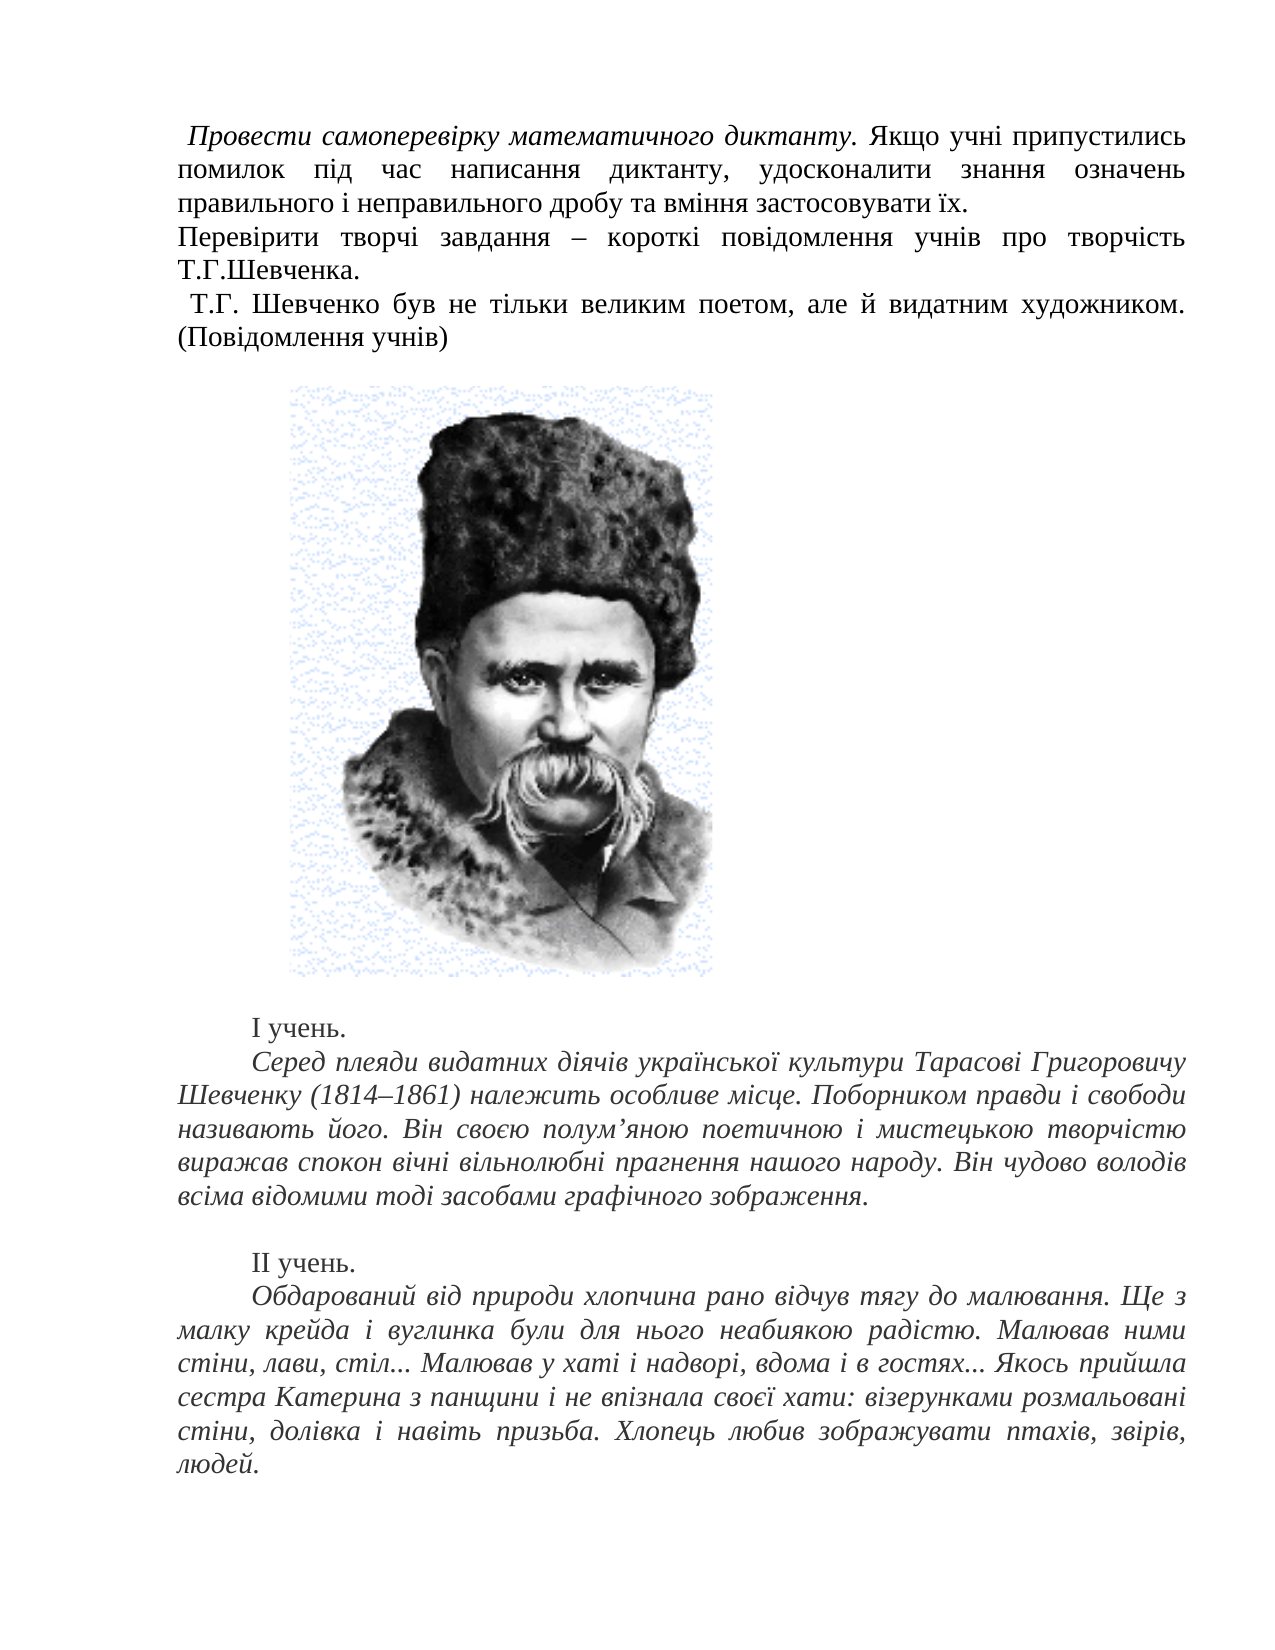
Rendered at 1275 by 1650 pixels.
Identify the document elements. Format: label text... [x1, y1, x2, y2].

picture [289, 386, 713, 977]
text І учень. [177, 1010, 1186, 1044]
text Т.Г. Шевченко був не тільки великим поетом, але й видатним художником. (Повідомлення учнів) [177, 286, 1186, 353]
text Серед плеяди видатних діячів української культури Тарасові Григоровичу Шевченку (1814–1861) належить особливе місце. Поборником правди і свободи називають його. Він своєю полум’яною поетичною і мистецькою творчістю виражав спокон вічні вільнолюбні прагнення нашого народу. Він чудово володів всіма відомими тоді засобами графічного зображення. [177, 1044, 1186, 1211]
text Обдарований від природи хлопчина рано відчув тягу до малювання. Ще з малку крейда і вуглинка були для нього неабиякою радістю. Малював ними стіни, лави, стіл... Малював у хаті і надворі, вдома і в гостях... Якось прийшла сестра Катерина з панщини і не впізнала своєї хати: візерунками розмальовані стіни, долівка і навіть призьба. Хлопець любив зображувати птахів, звірів, людей. [177, 1278, 1186, 1480]
text Провести самоперевірку математичного диктанту. Якщо учні припустились помилок під час написання диктанту, удосконалити знання означень правильного і неправильного дробу та вміння застосовувати їх. [177, 118, 1186, 219]
text Перевірити творчі завдання – короткі повідомлення учнів про творчість Т.Г.Шевченка. [177, 219, 1186, 286]
text ІІ учень. [177, 1245, 1186, 1278]
